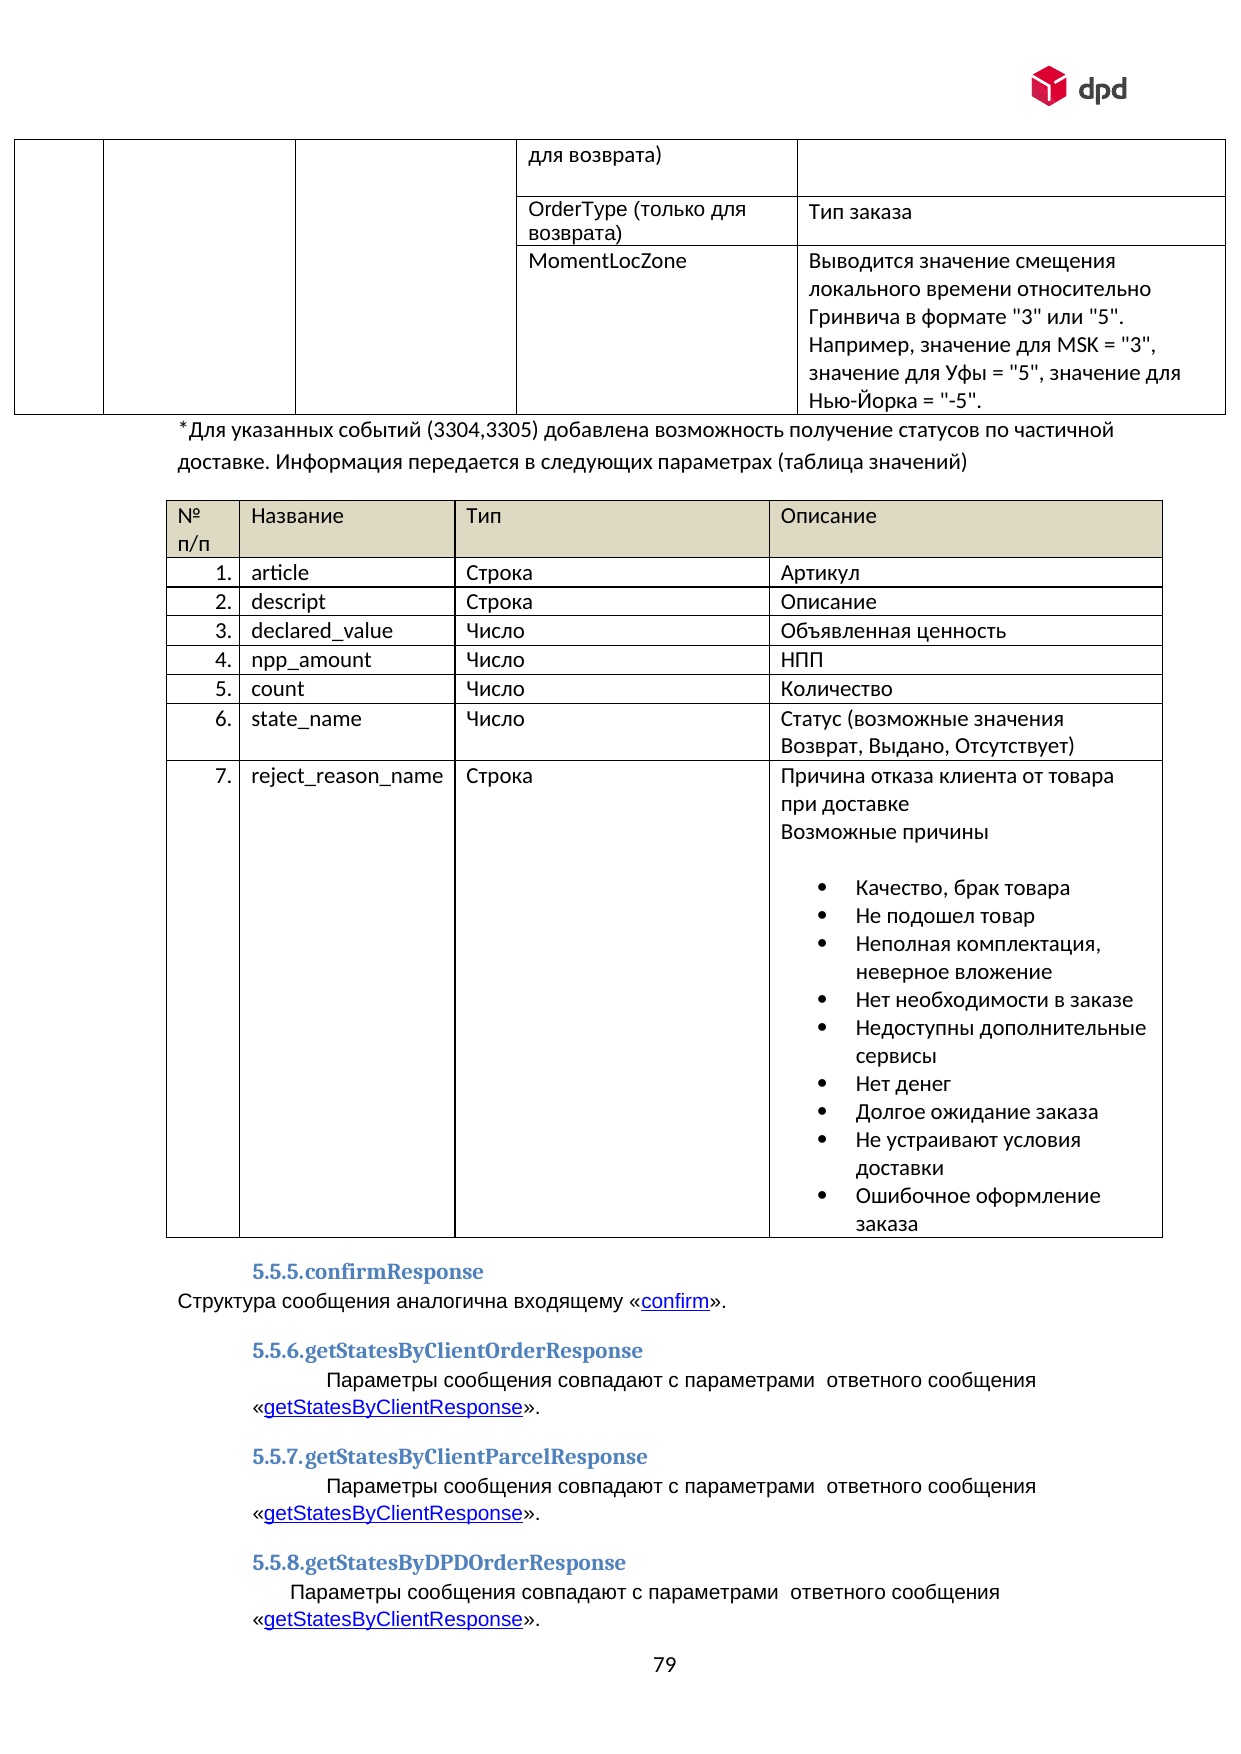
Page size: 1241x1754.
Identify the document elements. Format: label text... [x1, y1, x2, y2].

text *Для указанных событий (3304,3305) добавлена возможность получение статусов по частичной доставке. Информация передается в следующих параметрах (таблица значений) [177, 415, 1152, 475]
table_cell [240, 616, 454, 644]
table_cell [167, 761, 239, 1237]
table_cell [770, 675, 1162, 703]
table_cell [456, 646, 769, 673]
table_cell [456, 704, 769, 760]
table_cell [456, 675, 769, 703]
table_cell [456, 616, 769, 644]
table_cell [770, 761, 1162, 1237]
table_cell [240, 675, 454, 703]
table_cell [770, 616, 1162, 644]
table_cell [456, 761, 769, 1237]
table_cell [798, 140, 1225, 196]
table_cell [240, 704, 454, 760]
text Параметры сообщения совпадают с параметрами ответного сообщения «getStatesByClientResponse». [252, 1474, 1152, 1525]
subtitle getStatesByClientParcelResponse [252, 1443, 1152, 1470]
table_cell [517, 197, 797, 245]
text Параметры сообщения совпадают с параметрами ответного сообщения «getStatesByClientResponse». [252, 1368, 1152, 1419]
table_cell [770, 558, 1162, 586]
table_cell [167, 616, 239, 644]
subtitle getStatesByClientOrderResponse [252, 1337, 1152, 1364]
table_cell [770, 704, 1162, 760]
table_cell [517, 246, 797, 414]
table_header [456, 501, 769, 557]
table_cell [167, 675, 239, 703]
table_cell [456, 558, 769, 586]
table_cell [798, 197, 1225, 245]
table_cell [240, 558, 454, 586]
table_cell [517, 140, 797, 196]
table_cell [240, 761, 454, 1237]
text Параметры сообщения совпадают с параметрами ответного сообщения «getStatesByClientResponse». [252, 1580, 1152, 1631]
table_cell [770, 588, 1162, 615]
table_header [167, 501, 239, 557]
text Структура сообщения аналогична входящему «confirm». [177, 1289, 1152, 1313]
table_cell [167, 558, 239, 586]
subtitle getStatesByDPDOrderResponse [252, 1549, 1152, 1576]
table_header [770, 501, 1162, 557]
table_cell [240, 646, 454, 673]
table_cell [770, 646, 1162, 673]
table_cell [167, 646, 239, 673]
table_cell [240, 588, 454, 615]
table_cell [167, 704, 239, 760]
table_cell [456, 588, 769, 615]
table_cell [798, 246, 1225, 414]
subtitle confirmResponse [252, 1259, 1152, 1285]
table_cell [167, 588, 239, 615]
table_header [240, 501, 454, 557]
